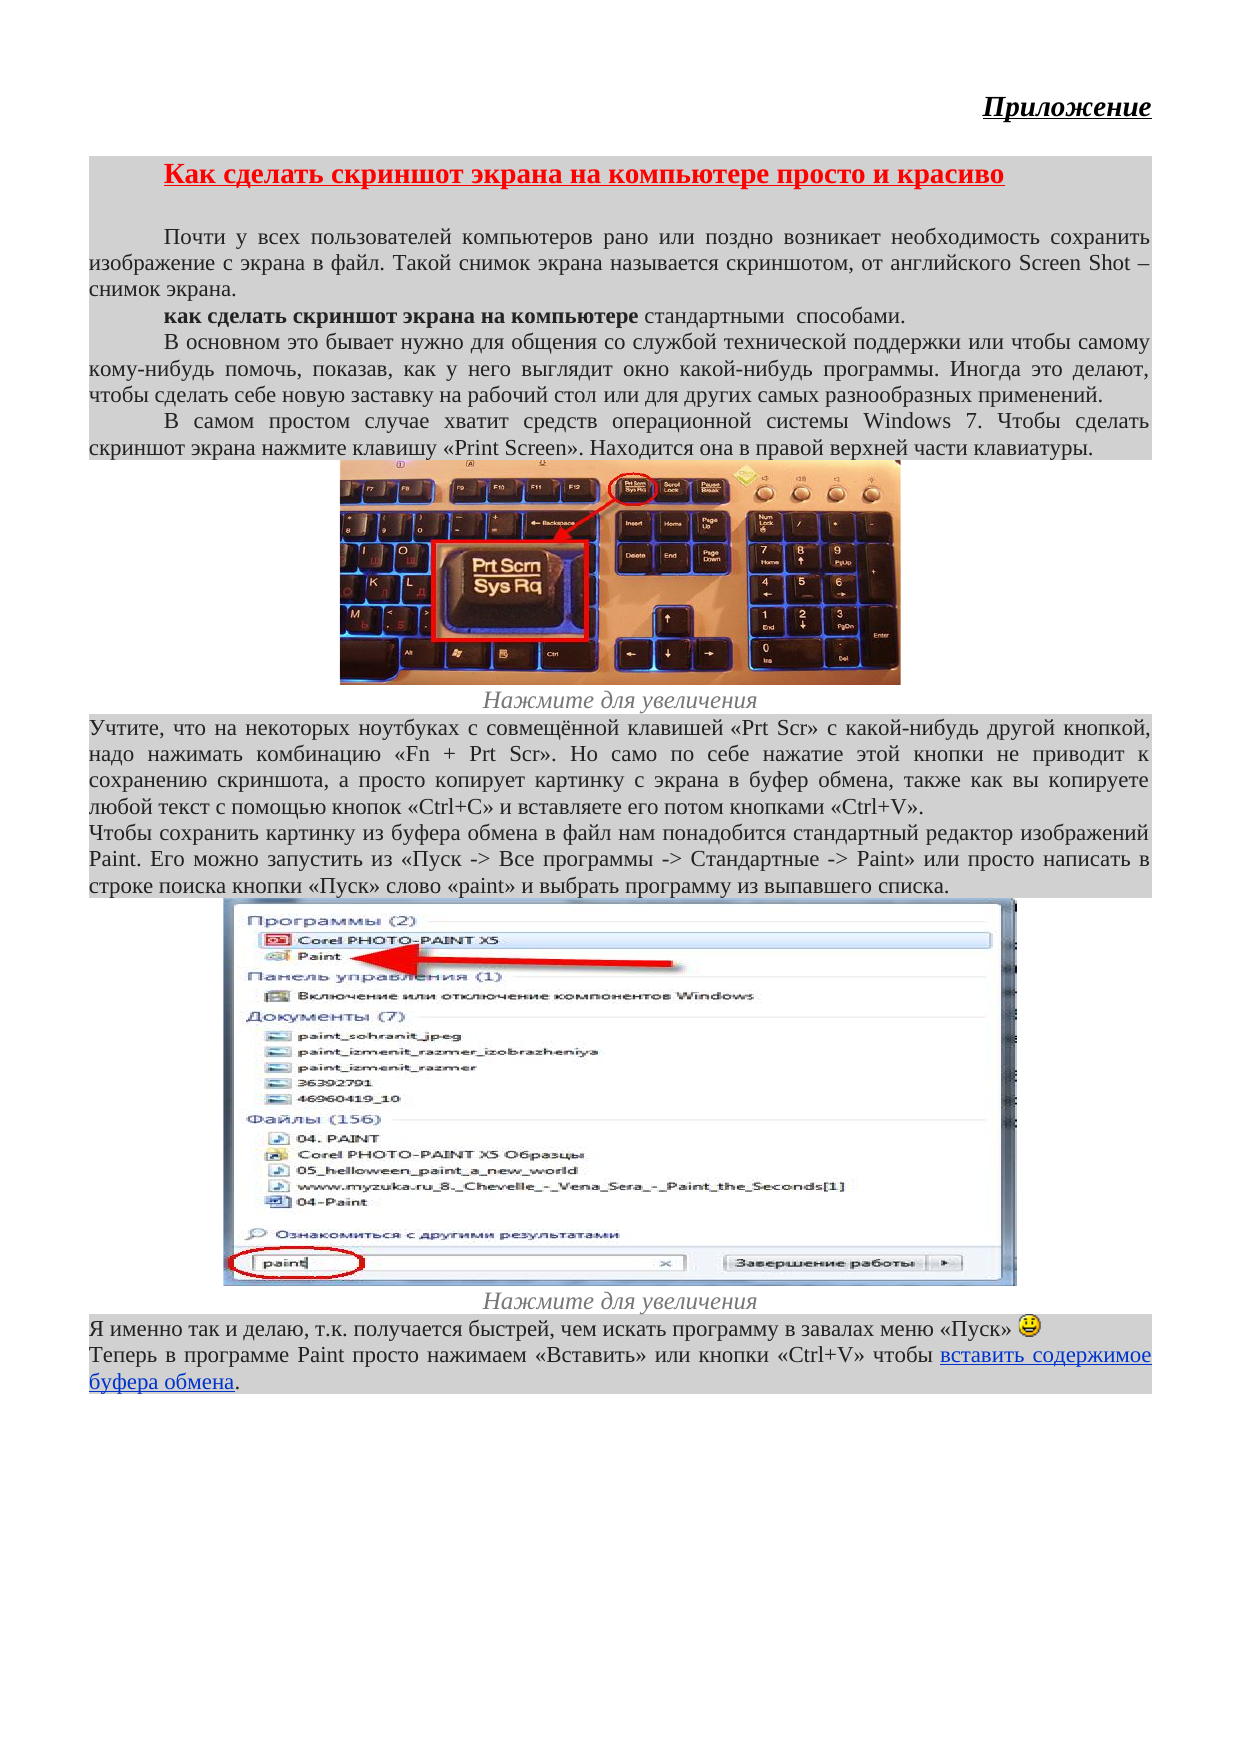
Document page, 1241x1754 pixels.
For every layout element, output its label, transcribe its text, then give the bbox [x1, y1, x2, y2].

text Как сделать скриншот экрана на компьютере просто и красиво [89, 156, 1152, 189]
text В основном это бывает нужно для общения со службой технической поддержки или чтобы самому кому-нибудь помочь, показав, как у него выглядит окно какой-нибудь программы. Иногда это делают, чтобы сделать себе новую заставку на рабочий стол или для других самых разнообразных применений. [89, 328, 1152, 407]
text как сделать скриншот экрана на компьютере стандартными способами. [89, 302, 1152, 328]
text Нажмите для увеличения [89, 685, 1152, 714]
text Я именно так и делаю, т.к. получается быстрей, чем искать программу в завалах меню «Пуск» [89, 1314, 1152, 1341]
text Чтобы сохранить картинку из буфера обмена в файл нам понадобится стандартный редактор изображений Paint. Его можно запустить из «Пуск -> Все программы -> Стандартные -> Paint» или просто написать в строке поиска кнопки «Пуск» слово «paint» и выбрать программу из выпавшего списка. [89, 819, 1152, 898]
text Нажмите для увеличения [89, 1286, 1152, 1314]
picture [339, 460, 901, 685]
picture [223, 898, 1017, 1286]
text Учтите, что на некоторых ноутбуках с совмещённой клавишей «Prt Scr» с какой-нибудь другой кнопкой, надо нажимать комбинацию «Fn + Prt Scr». Но само по себе нажатие этой кнопки не приводит к сохранению скриншота, а просто копирует картинку с экрана в буфер обмена, также как вы копируете любой текст с помощью кнопок «Ctrl+C» и вставляете его потом кнопками «Ctrl+V». [89, 714, 1152, 819]
text Приложение [89, 89, 1152, 122]
text Почти у всех пользователей компьютеров рано или поздно возникает необходимость сохранить изображение с экрана в файл. Такой снимок экрана называется скриншотом, от английского Screen Shot – снимок экрана. [89, 223, 1152, 302]
text Теперь в программе Paint просто нажимаем «Вставить» или кнопки «Ctrl+V» чтобы вставить содержимое буфера обмена. [89, 1341, 1152, 1394]
picture [1018, 1314, 1041, 1337]
text В самом простом случае хватит средств операционной системы Windows 7. Чтобы сделать скриншот экрана нажмите клавишу «Print Screen». Находится она в правой верхней части клавиатуры. [89, 407, 1152, 460]
